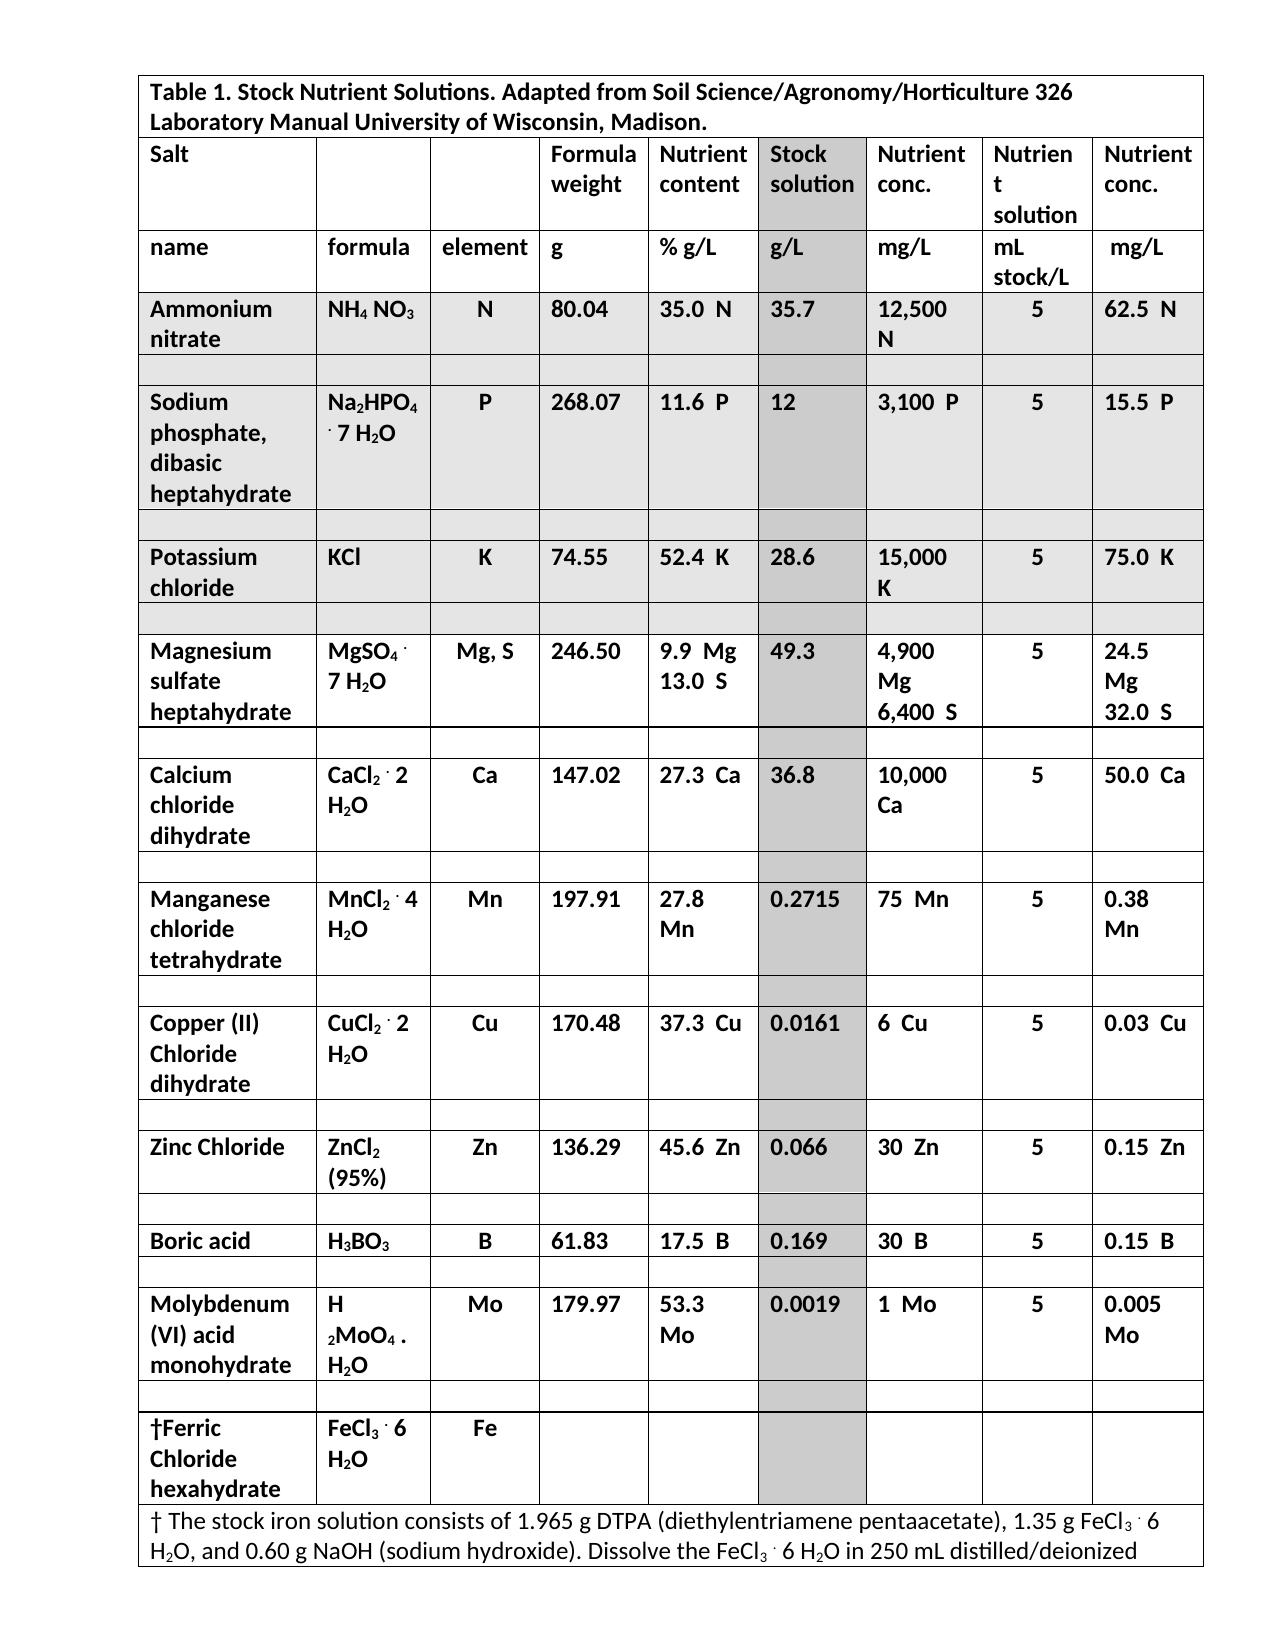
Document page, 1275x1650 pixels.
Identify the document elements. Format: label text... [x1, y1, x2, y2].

table_cell [867, 603, 982, 634]
table_cell Zn [431, 1131, 539, 1192]
table_cell Boric acid [139, 1225, 316, 1256]
table_cell 30 B [867, 1225, 982, 1256]
table_cell Cu [431, 1007, 539, 1099]
table_cell 4,900 Mg 6,400 S [867, 635, 982, 726]
table_cell [1093, 510, 1203, 540]
table_cell [983, 852, 1092, 882]
table_cell [139, 1100, 316, 1130]
table_cell [759, 976, 866, 1006]
table_cell [983, 1100, 1092, 1130]
table_cell 12,500 N [867, 293, 982, 354]
table_cell 5 [983, 293, 1092, 354]
table_cell [1093, 976, 1203, 1006]
table_cell Stock solution [759, 138, 866, 230]
table_cell 0.066 [759, 1131, 866, 1192]
table_cell 0.03 Cu [1093, 1007, 1203, 1099]
table_cell [317, 1257, 430, 1287]
table_cell Na2HPO4 . 7 H2O [317, 386, 430, 508]
table_cell Nutrient conc. [867, 138, 982, 230]
table_cell [1093, 852, 1203, 882]
table_cell Formula weight [540, 138, 648, 230]
table_cell [759, 1381, 866, 1411]
table_cell 74.55 [540, 541, 648, 602]
table_cell [317, 510, 430, 540]
table_cell [649, 510, 758, 540]
table_cell [759, 355, 866, 385]
table_cell [1093, 355, 1203, 385]
table_cell [540, 728, 648, 758]
table_cell CuCl2 . 2 H2O [317, 1007, 430, 1099]
table_cell KCl [317, 541, 430, 602]
table_cell [759, 1100, 866, 1130]
table_cell [431, 976, 539, 1006]
table_cell Mg, S [431, 635, 539, 726]
table_cell mL stock/L [983, 231, 1092, 292]
table_cell 9.9 Mg 13.0 S [649, 635, 758, 726]
table_cell 197.91 [540, 883, 648, 975]
table_cell mg/L [1093, 231, 1203, 292]
table_cell 37.3 Cu [649, 1007, 758, 1099]
table_cell K [431, 541, 539, 602]
table_cell Nutrient conc. [1093, 138, 1203, 230]
table_cell [317, 1194, 430, 1224]
table_cell 268.07 [540, 386, 648, 508]
table_cell 0.38 Mn [1093, 883, 1203, 975]
table_cell [983, 1381, 1092, 1411]
table_cell 1 Mo [867, 1288, 982, 1380]
table_cell % g/L [649, 231, 758, 292]
table_cell name [139, 231, 316, 292]
table_cell [1093, 728, 1203, 758]
table_cell Salt [139, 138, 316, 230]
table_cell 53.3 Mo [649, 1288, 758, 1380]
table_cell formula [317, 231, 430, 292]
table_cell [867, 1100, 982, 1130]
table_cell 5 [983, 759, 1092, 851]
table_cell 0.15 B [1093, 1225, 1203, 1256]
table_cell Molybdenum (VI) acid monohydrate [139, 1288, 316, 1380]
table_cell 0.0019 [759, 1288, 866, 1380]
table_cell [759, 728, 866, 758]
table_cell Magnesium sulfate heptahydrate [139, 635, 316, 726]
table_cell 0.0161 [759, 1007, 866, 1099]
table_cell 5 [983, 883, 1092, 975]
table_cell [759, 1194, 866, 1224]
table_cell 30 Zn [867, 1131, 982, 1192]
table_cell [431, 1257, 539, 1287]
table_cell 5 [983, 386, 1092, 508]
table_cell 246.50 [540, 635, 648, 726]
table_cell H3BO3 [317, 1225, 430, 1256]
table_cell [540, 1100, 648, 1130]
table_cell Mn [431, 883, 539, 975]
table_cell [649, 1257, 758, 1287]
table_cell [139, 1381, 316, 1411]
table_cell [867, 728, 982, 758]
table_cell Sodium phosphate, dibasic heptahydrate [139, 386, 316, 508]
table_cell [540, 510, 648, 540]
table_cell [649, 728, 758, 758]
table_cell 11.6 P [649, 386, 758, 508]
table_cell [983, 728, 1092, 758]
table_cell N [431, 293, 539, 354]
table_cell 0.15 Zn [1093, 1131, 1203, 1192]
table_cell Potassium chloride [139, 541, 316, 602]
table_cell [431, 728, 539, 758]
table_cell [540, 355, 648, 385]
table_cell [983, 1413, 1092, 1504]
table_cell [1093, 1194, 1203, 1224]
table_cell [1093, 1381, 1203, 1411]
table_cell [983, 510, 1092, 540]
table_cell [431, 1100, 539, 1130]
table_cell 45.6 Zn [649, 1131, 758, 1192]
table_cell 12 [759, 386, 866, 508]
table_cell 61.83 [540, 1225, 648, 1256]
table_cell 5 [983, 541, 1092, 602]
table_cell [759, 510, 866, 540]
table_cell [139, 1194, 316, 1224]
table_cell P [431, 386, 539, 508]
table_cell 5 [983, 1288, 1092, 1380]
table_cell [431, 510, 539, 540]
table_cell 10,000 Ca [867, 759, 982, 851]
table_cell [540, 603, 648, 634]
table_cell [540, 976, 648, 1006]
table_cell [139, 510, 316, 540]
table_cell [983, 1194, 1092, 1224]
table_cell [1093, 603, 1203, 634]
table_cell [649, 852, 758, 882]
table_cell 15.5 P [1093, 386, 1203, 508]
table_cell 35.0 N [649, 293, 758, 354]
table_cell [867, 510, 982, 540]
table_cell 5 [983, 1007, 1092, 1099]
table_cell [431, 852, 539, 882]
table_cell [867, 976, 982, 1006]
table_cell [317, 138, 430, 230]
table_cell 35.7 [759, 293, 866, 354]
table_cell 27.3 Ca [649, 759, 758, 851]
table_cell 0.2715 [759, 883, 866, 975]
table_cell [1093, 1257, 1203, 1287]
table_cell [431, 1194, 539, 1224]
table_cell 170.48 [540, 1007, 648, 1099]
table_cell [1093, 1413, 1203, 1504]
table_cell 5 [983, 635, 1092, 726]
table_cell [649, 603, 758, 634]
table_cell [540, 852, 648, 882]
table_cell 0.005 Mo [1093, 1288, 1203, 1380]
table_cell [431, 603, 539, 634]
table_cell 49.3 [759, 635, 866, 726]
table_cell [759, 852, 866, 882]
table_cell mg/L [867, 231, 982, 292]
table_cell g/L [759, 231, 866, 292]
table_cell [431, 138, 539, 230]
table_cell [867, 1257, 982, 1287]
table_cell [317, 1381, 430, 1411]
table_cell [431, 1381, 539, 1411]
table_cell [540, 1194, 648, 1224]
table_cell [983, 976, 1092, 1006]
table_cell 28.6 [759, 541, 866, 602]
table_cell [759, 1413, 866, 1504]
table_cell 75 Mn [867, 883, 982, 975]
table_cell [139, 976, 316, 1006]
table_cell ZnCl2 (95%) [317, 1131, 430, 1192]
table_cell 15,000 K [867, 541, 982, 602]
table_cell 0.169 [759, 1225, 866, 1256]
table_cell 62.5 N [1093, 293, 1203, 354]
table_cell [317, 976, 430, 1006]
table_cell [649, 1413, 758, 1504]
table_cell NH4 NO3 [317, 293, 430, 354]
table_cell [1093, 1100, 1203, 1130]
table_cell 75.0 K [1093, 541, 1203, 602]
table_cell [983, 603, 1092, 634]
table_cell 5 [983, 1131, 1092, 1192]
table_cell 36.8 [759, 759, 866, 851]
table_cell Zinc Chloride [139, 1131, 316, 1192]
table_cell Manganese chloride tetrahydrate [139, 883, 316, 975]
table_cell [867, 1381, 982, 1411]
table_cell 6 Cu [867, 1007, 982, 1099]
table_cell element [431, 231, 539, 292]
table_cell Ammonium nitrate [139, 293, 316, 354]
table_cell †Ferric Chloride hexahydrate [139, 1413, 316, 1504]
table_cell [317, 852, 430, 882]
table_cell B [431, 1225, 539, 1256]
table_cell g [540, 231, 648, 292]
table_cell [317, 603, 430, 634]
table_cell MnCl2 . 4 H2O [317, 883, 430, 975]
table_cell [867, 852, 982, 882]
table_header Table 1. Stock Nutrient Solutions. Adapted from Soil Science/Agronomy/Horticulture 326 Laboratory Manual University of Wisconsin, Madison. [139, 76, 1203, 137]
table_cell [317, 728, 430, 758]
table_cell [649, 355, 758, 385]
table_cell [649, 1381, 758, 1411]
table_cell Ca [431, 759, 539, 851]
table_cell [649, 1194, 758, 1224]
table_cell 147.02 [540, 759, 648, 851]
table_cell H2MoO4 . H2O [317, 1288, 430, 1380]
table_cell 52.4 K [649, 541, 758, 602]
table_cell [983, 1257, 1092, 1287]
table_cell [540, 1257, 648, 1287]
table_cell [139, 355, 316, 385]
table_cell [649, 976, 758, 1006]
table_cell 24.5 Mg 32.0 S [1093, 635, 1203, 726]
table_cell [317, 1100, 430, 1130]
table_cell 27.8 Mn [649, 883, 758, 975]
table_cell 17.5 B [649, 1225, 758, 1256]
table_cell [649, 1100, 758, 1130]
table_cell [540, 1413, 648, 1504]
table_cell [139, 603, 316, 634]
table_cell 50.0 Ca [1093, 759, 1203, 851]
table_cell [540, 1381, 648, 1411]
table_cell [867, 1194, 982, 1224]
table_cell Nutrient solution [983, 138, 1092, 230]
table_cell [139, 852, 316, 882]
table_cell Mo [431, 1288, 539, 1380]
table_cell CaCl2 . 2 H2O [317, 759, 430, 851]
table_cell 5 [983, 1225, 1092, 1256]
table_cell 136.29 [540, 1131, 648, 1192]
table_cell [867, 1413, 982, 1504]
table_cell FeCl3 . 6 H2O [317, 1413, 430, 1504]
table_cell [139, 1505, 1203, 1566]
table_cell Calcium chloride dihydrate [139, 759, 316, 851]
table_cell Copper (II) Chloride dihydrate [139, 1007, 316, 1099]
table_cell [431, 355, 539, 385]
table_cell [139, 728, 316, 758]
table_cell 3,100 P [867, 386, 982, 508]
table_cell 80.04 [540, 293, 648, 354]
table_cell [139, 1257, 316, 1287]
table_cell MgSO4 . 7 H2O [317, 635, 430, 726]
table_cell Nutrient content [649, 138, 758, 230]
table_cell [983, 355, 1092, 385]
table_cell [317, 355, 430, 385]
table_cell [759, 603, 866, 634]
table_cell [867, 355, 982, 385]
table_cell [759, 1257, 866, 1287]
table_cell 179.97 [540, 1288, 648, 1380]
table_cell Fe [431, 1413, 539, 1504]
